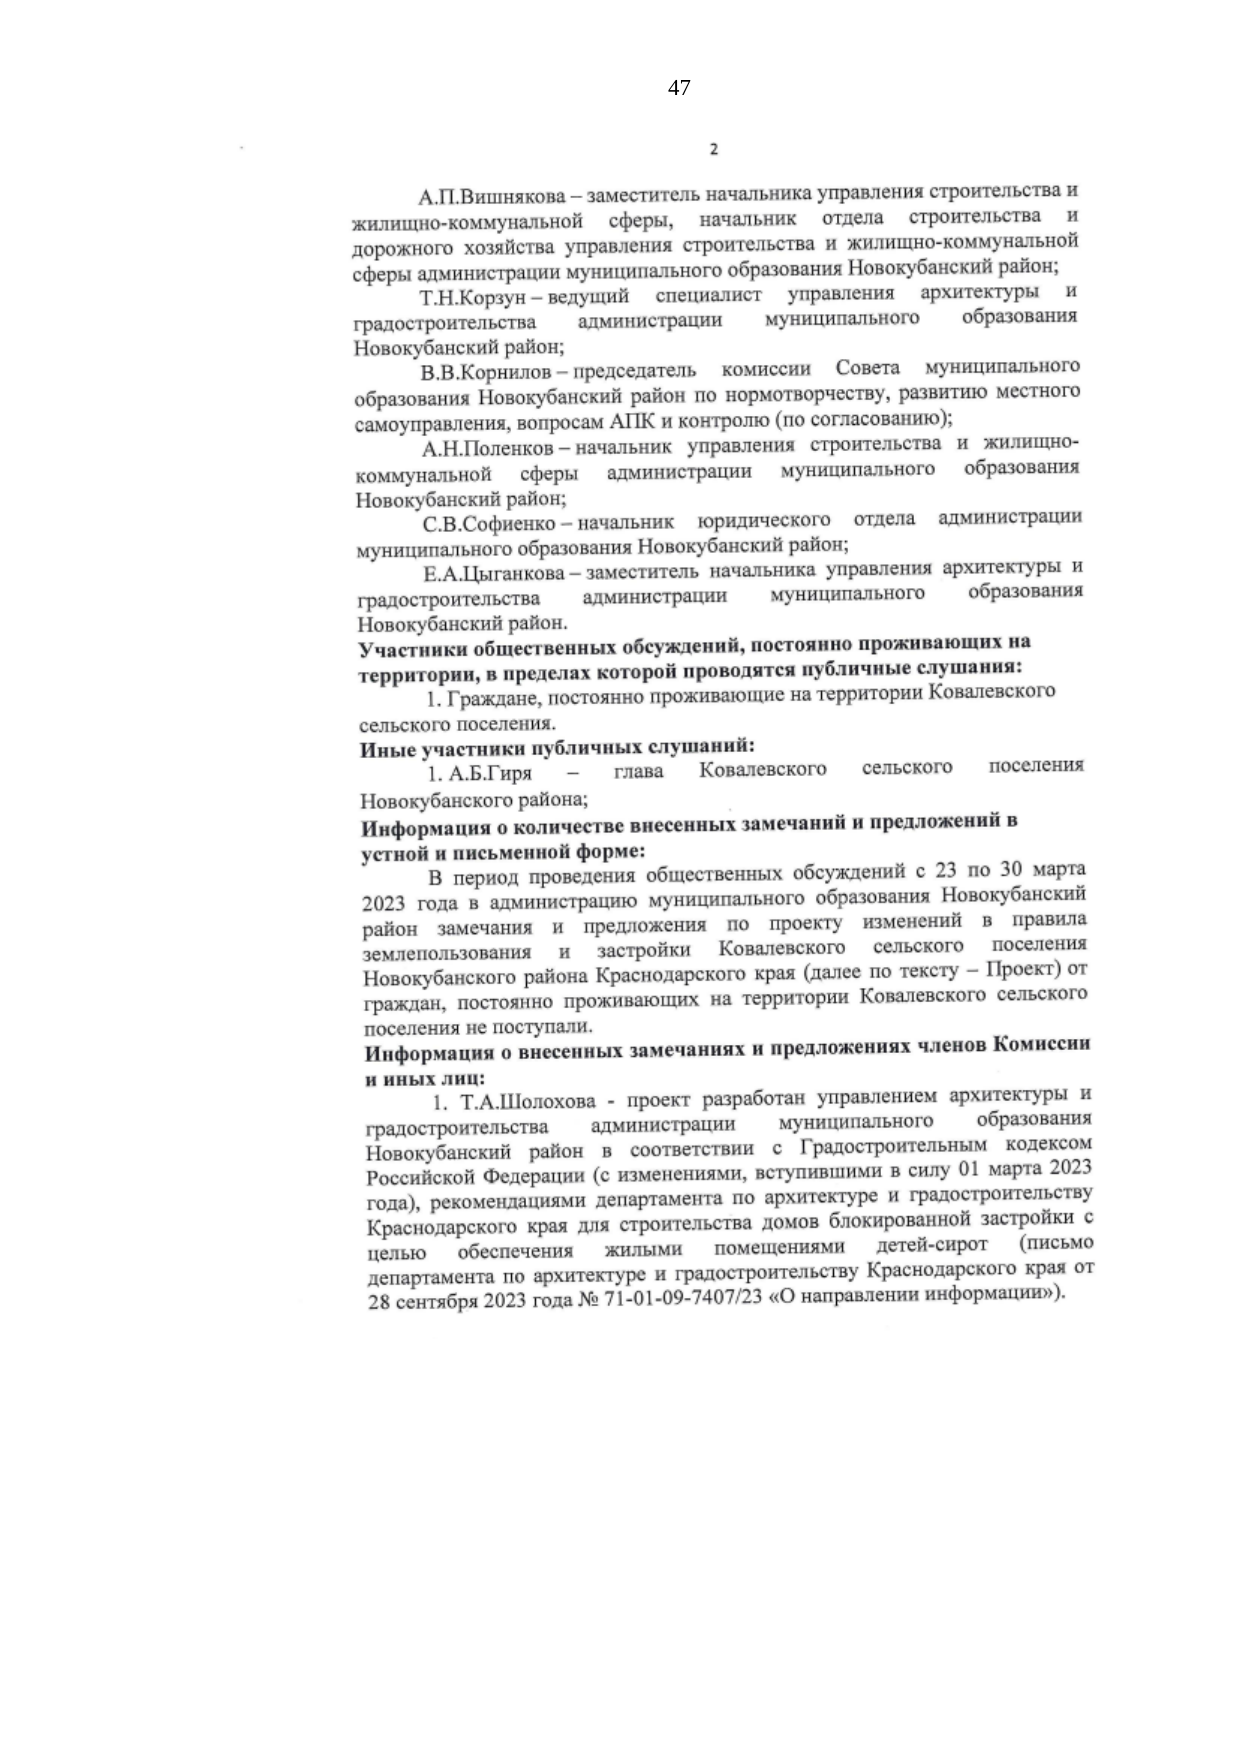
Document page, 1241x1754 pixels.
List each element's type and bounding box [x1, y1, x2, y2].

picture [177, 126, 1182, 1339]
